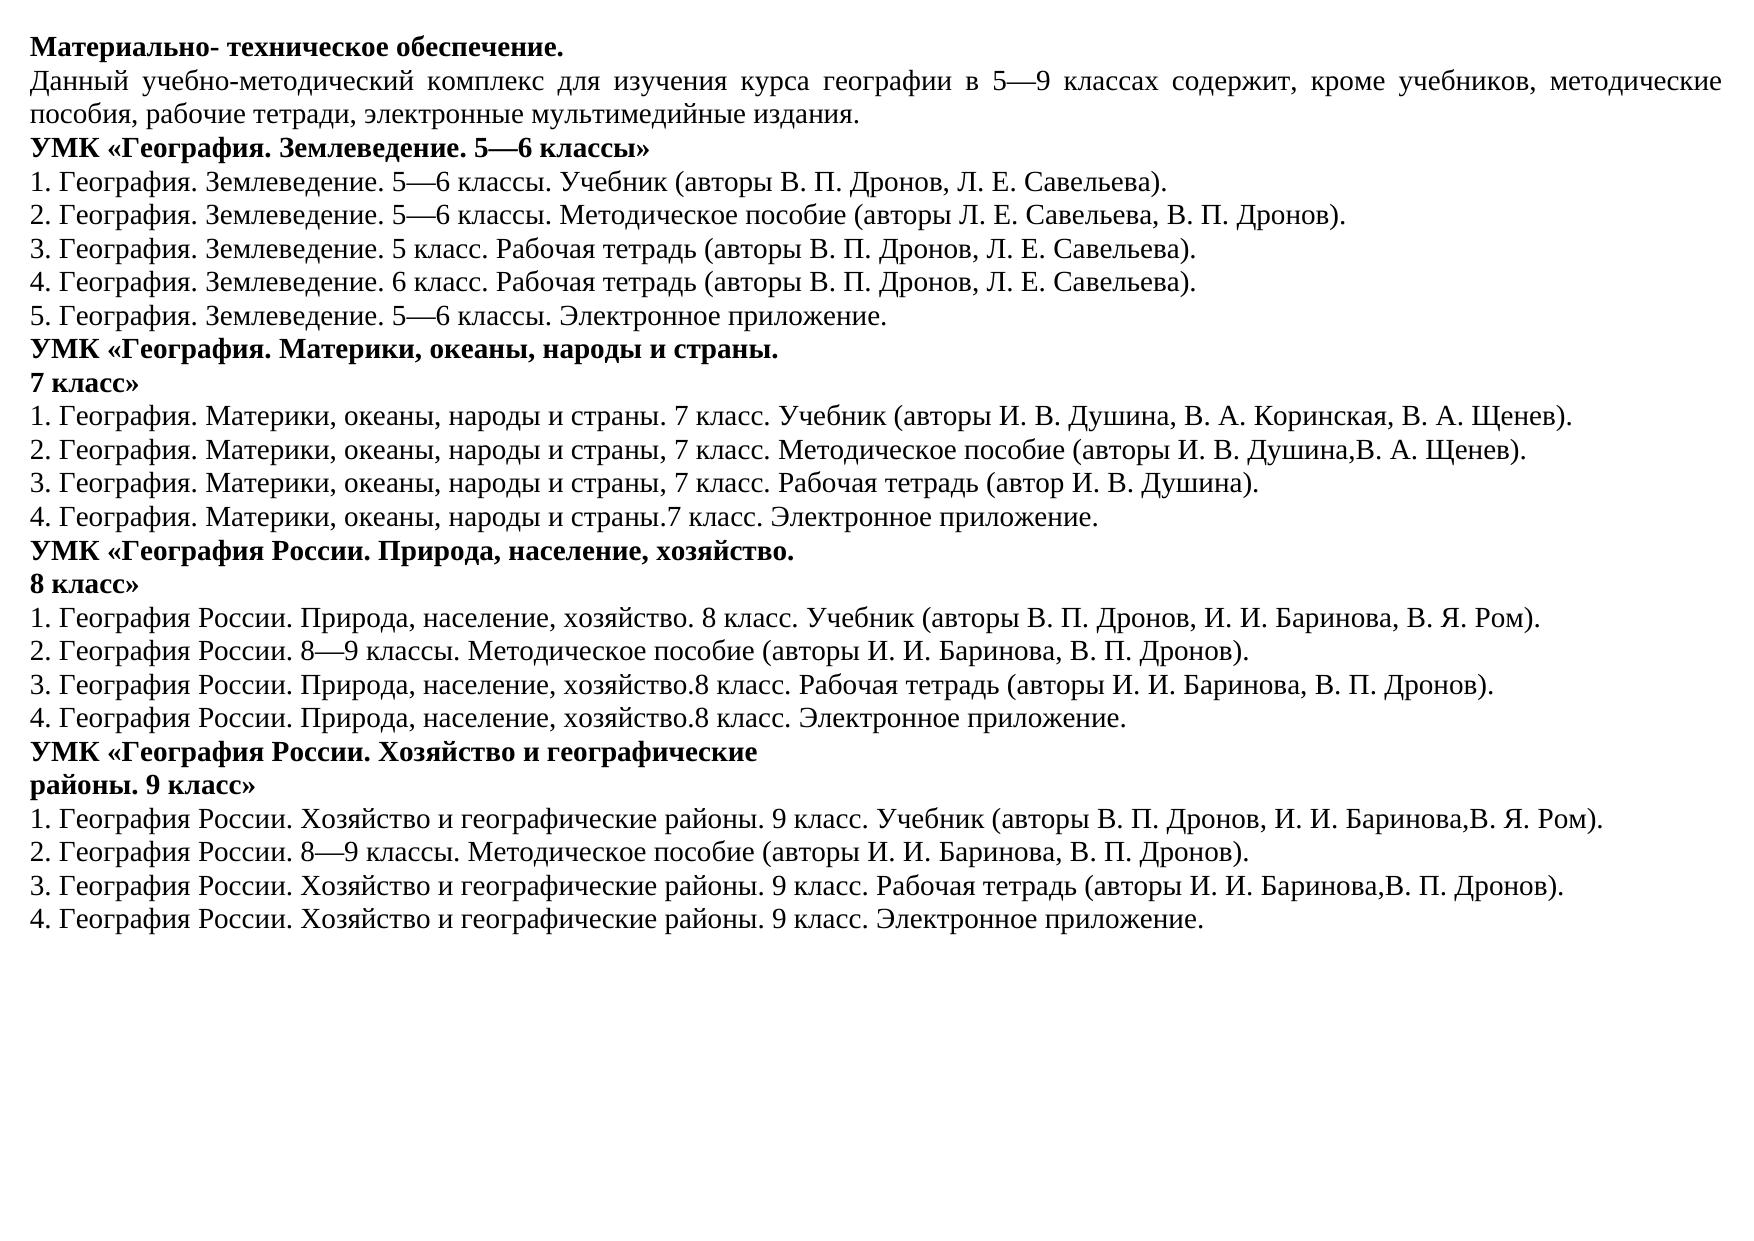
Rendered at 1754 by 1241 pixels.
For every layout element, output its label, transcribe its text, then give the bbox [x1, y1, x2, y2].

text 7 класс» [29, 365, 1724, 398]
text 4. География России. Хозяйство и географические районы. 9 класс. Электронное приложение. [29, 902, 1724, 935]
text 2. География. Землеведение. 5—6 классы. Методическое пособие (авторы Л. Е. Савельева, В. П. Дронов). [29, 197, 1724, 231]
text 2. География. Материки, океаны, народы и страны, 7 класс. Методическое пособие (авторы И. В. Душина,В. А. Щенев). [29, 432, 1724, 466]
text 2. География России. 8—9 классы. Методическое пособие (авторы И. И. Баринова, В. П. Дронов). [29, 633, 1724, 667]
text 3. География. Материки, океаны, народы и страны, 7 класс. Рабочая тетрадь (автор И. В. Душина). [29, 466, 1724, 499]
text районы. 9 класс» [29, 767, 1724, 801]
text УМК «География России. Природа, население, хозяйство. [29, 533, 1724, 566]
text 4. География. Материки, океаны, народы и страны.7 класс. Электронное приложение. [29, 499, 1724, 533]
text 1. География России. Хозяйство и географические районы. 9 класс. Учебник (авторы В. П. Дронов, И. И. Баринова,В. Я. Ром). [29, 801, 1724, 834]
text 4. География России. Природа, население, хозяйство.8 класс. Электронное приложение. [29, 700, 1724, 734]
text 4. География. Землеведение. 6 класс. Рабочая тетрадь (авторы В. П. Дронов, Л. Е. Савельева). [29, 264, 1724, 298]
text 5. География. Землеведение. 5—6 классы. Электронное приложение. [29, 298, 1724, 331]
text Данный учебно-методический комплекс для изучения курса географии в 5—9 классах содержит, кроме учебников, методические пособия, рабочие тетради, электронные мультимедийные издания. [29, 63, 1724, 130]
text 3. География России. Хозяйство и географические районы. 9 класс. Рабочая тетрадь (авторы И. И. Баринова,В. П. Дронов). [29, 868, 1724, 902]
text 3. География России. Природа, население, хозяйство.8 класс. Рабочая тетрадь (авторы И. И. Баринова, В. П. Дронов). [29, 667, 1724, 700]
text УМК «География. Материки, океаны, народы и страны. [29, 331, 1724, 365]
text УМК «География России. Хозяйство и географические [29, 734, 1724, 767]
text 2. География России. 8—9 классы. Методическое пособие (авторы И. И. Баринова, В. П. Дронов). [29, 834, 1724, 868]
text Материально- техническое обеспечение. [29, 29, 1724, 63]
text 1. География России. Природа, население, хозяйство. 8 класс. Учебник (авторы В. П. Дронов, И. И. Баринова, В. Я. Ром). [29, 600, 1724, 633]
text 3. География. Землеведение. 5 класс. Рабочая тетрадь (авторы В. П. Дронов, Л. Е. Савельева). [29, 231, 1724, 264]
text 8 класс» [29, 566, 1724, 600]
text УМК «География. Землеведение. 5—6 классы» [29, 130, 1724, 164]
text 1. География. Землеведение. 5—6 классы. Учебник (авторы В. П. Дронов, Л. Е. Савельева). [29, 164, 1724, 197]
text 1. География. Материки, океаны, народы и страны. 7 класс. Учебник (авторы И. В. Душина, В. А. Коринская, В. А. Щенев). [29, 398, 1724, 432]
